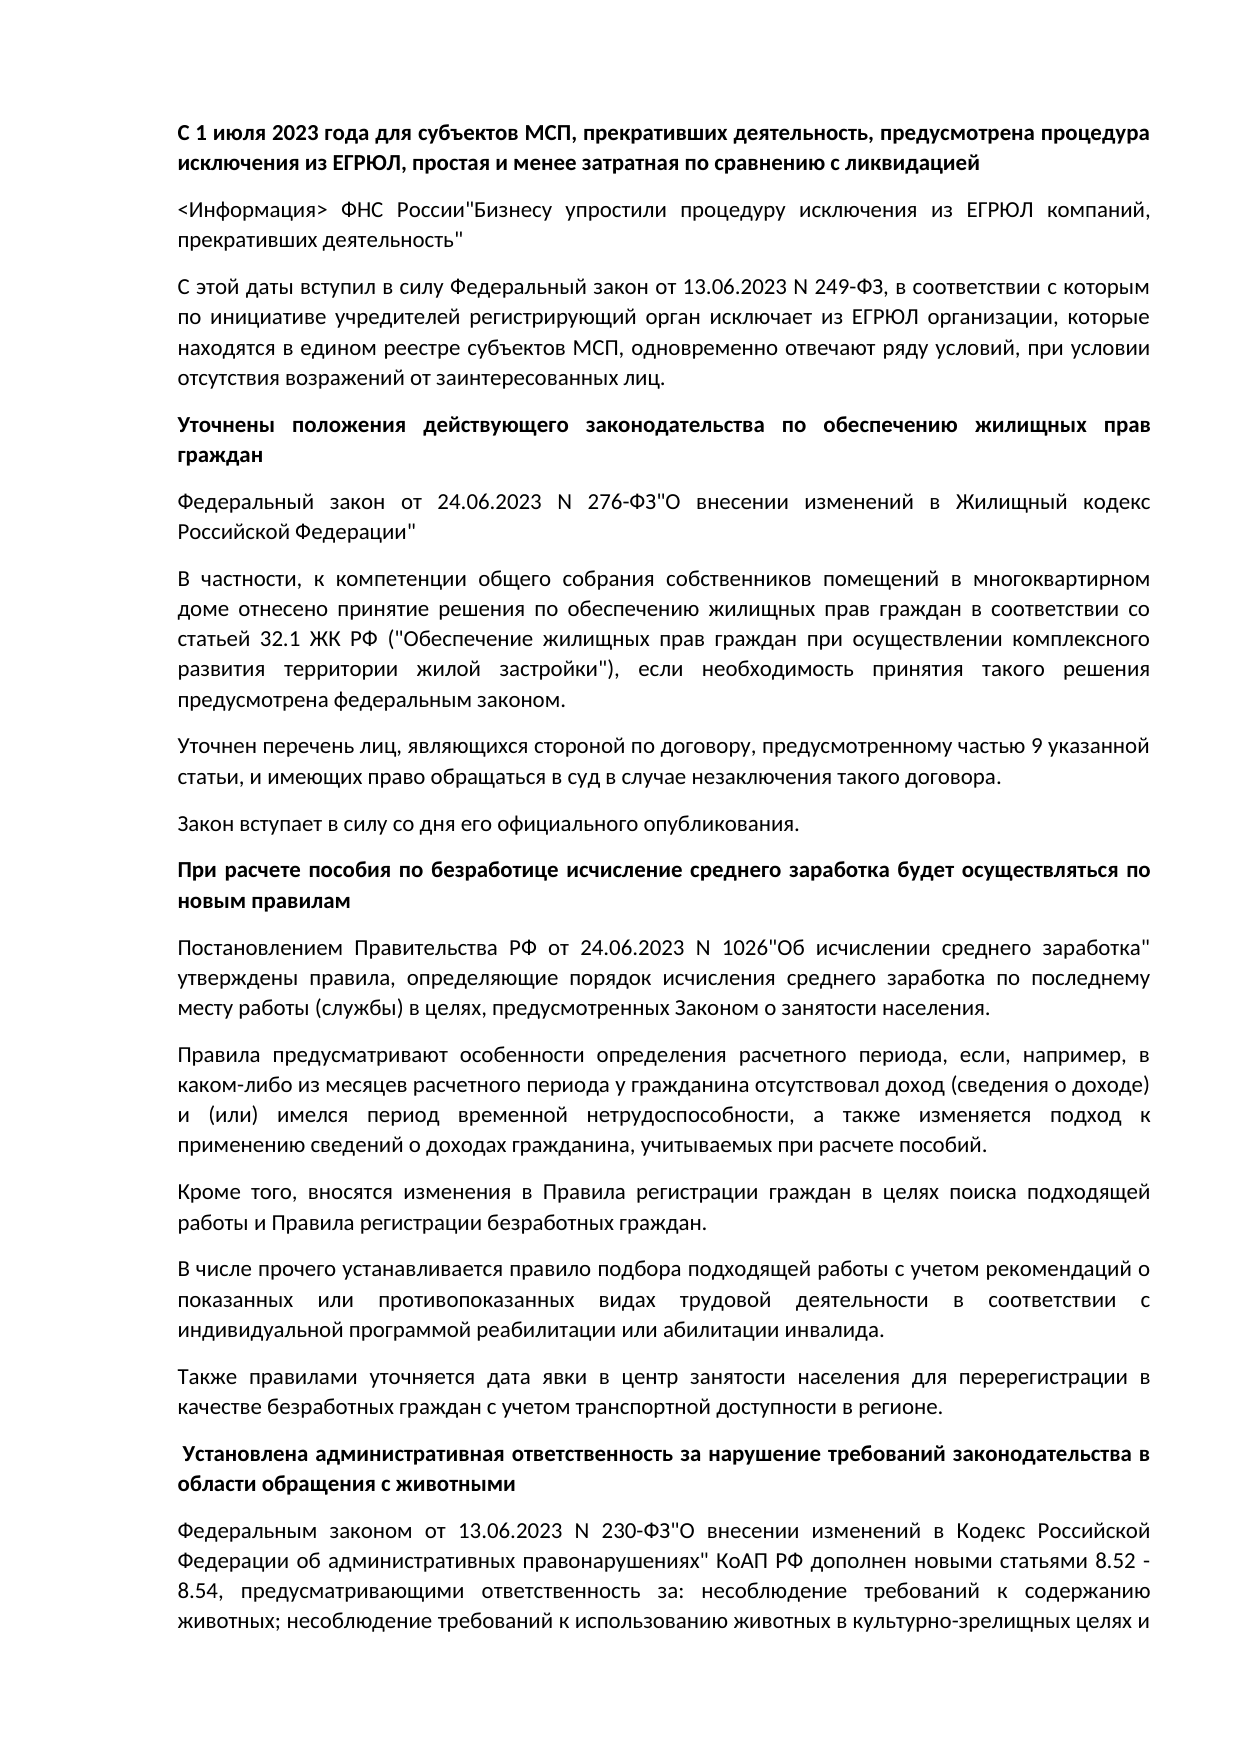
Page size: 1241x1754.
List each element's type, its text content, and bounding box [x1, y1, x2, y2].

text Уточнен перечень лиц, являющихся стороной по договору, предусмотренному частью 9 указанной статьи, и имеющих право обращаться в суд в случае незаключения такого договора. [177, 732, 1152, 790]
text В числе прочего устанавливается правило подбора подходящей работы с учетом рекомендаций о показанных или противопоказанных видах трудовой деятельности в соответствии с индивидуальной программой реабилитации или абилитации инвалида. [177, 1254, 1152, 1343]
text Закон вступает в силу со дня его официального опубликования. [177, 809, 1152, 837]
text С этой даты вступил в силу Федеральный закон от 13.06.2023 N 249-ФЗ, в соответствии с которым по инициативе учредителей регистрирующий орган исключает из ЕГРЮЛ организации, которые находятся в едином реестре субъектов МСП, одновременно отвечают ряду условий, при условии отсутствия возражений от заинтересованных лиц. [177, 272, 1152, 391]
text При расчете пособия по безработице исчисление среднего заработка будет осуществляться по новым правилам [177, 856, 1152, 914]
text Также правилами уточняется дата явки в центр занятости населения для перерегистрации в качестве безработных граждан с учетом транспортной доступности в регионе. [177, 1362, 1152, 1420]
text Федеральный закон от 24.06.2023 N 276-ФЗ"О внесении изменений в Жилищный кодекс Российской Федерации" [177, 487, 1152, 545]
text Правила предусматривают особенности определения расчетного периода, если, например, в каком-либо из месяцев расчетного периода у гражданина отсутствовал доход (сведения о доходе) и (или) имелся период временной нетрудоспособности, а также изменяется подход к применению сведений о доходах гражданина, учитываемых при расчете пособий. [177, 1040, 1152, 1159]
text Установлена административная ответственность за нарушение требований законодательства в области обращения с животными [177, 1439, 1152, 1497]
text В частности, к компетенции общего собрания собственников помещений в многоквартирном доме отнесено принятие решения по обеспечению жилищных прав граждан в соответствии со статьей 32.1 ЖК РФ ("Обеспечение жилищных прав граждан при осуществлении комплексного развития территории жилой застройки"), если необходимость принятия такого решения предусмотрена федеральным законом. [177, 564, 1152, 713]
text Постановлением Правительства РФ от 24.06.2023 N 1026"Об исчислении среднего заработка" утверждены правила, определяющие порядок исчисления среднего заработка по последнему месту работы (службы) в целях, предусмотренных Законом о занятости населения. [177, 933, 1152, 1021]
text Уточнены положения действующего законодательства по обеспечению жилищных прав граждан [177, 410, 1152, 468]
text Кроме того, вносятся изменения в Правила регистрации граждан в целях поиска подходящей работы и Правила регистрации безработных граждан. [177, 1177, 1152, 1236]
text С 1 июля 2023 года для субъектов МСП, прекративших деятельность, предусмотрена процедура исключения из ЕГРЮЛ, простая и менее затратная по сравнению с ликвидацией [177, 118, 1152, 176]
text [177, 1516, 1152, 1635]
text <Информация> ФНС России"Бизнесу упростили процедуру исключения из ЕГРЮЛ компаний, прекративших деятельность" [177, 195, 1152, 253]
